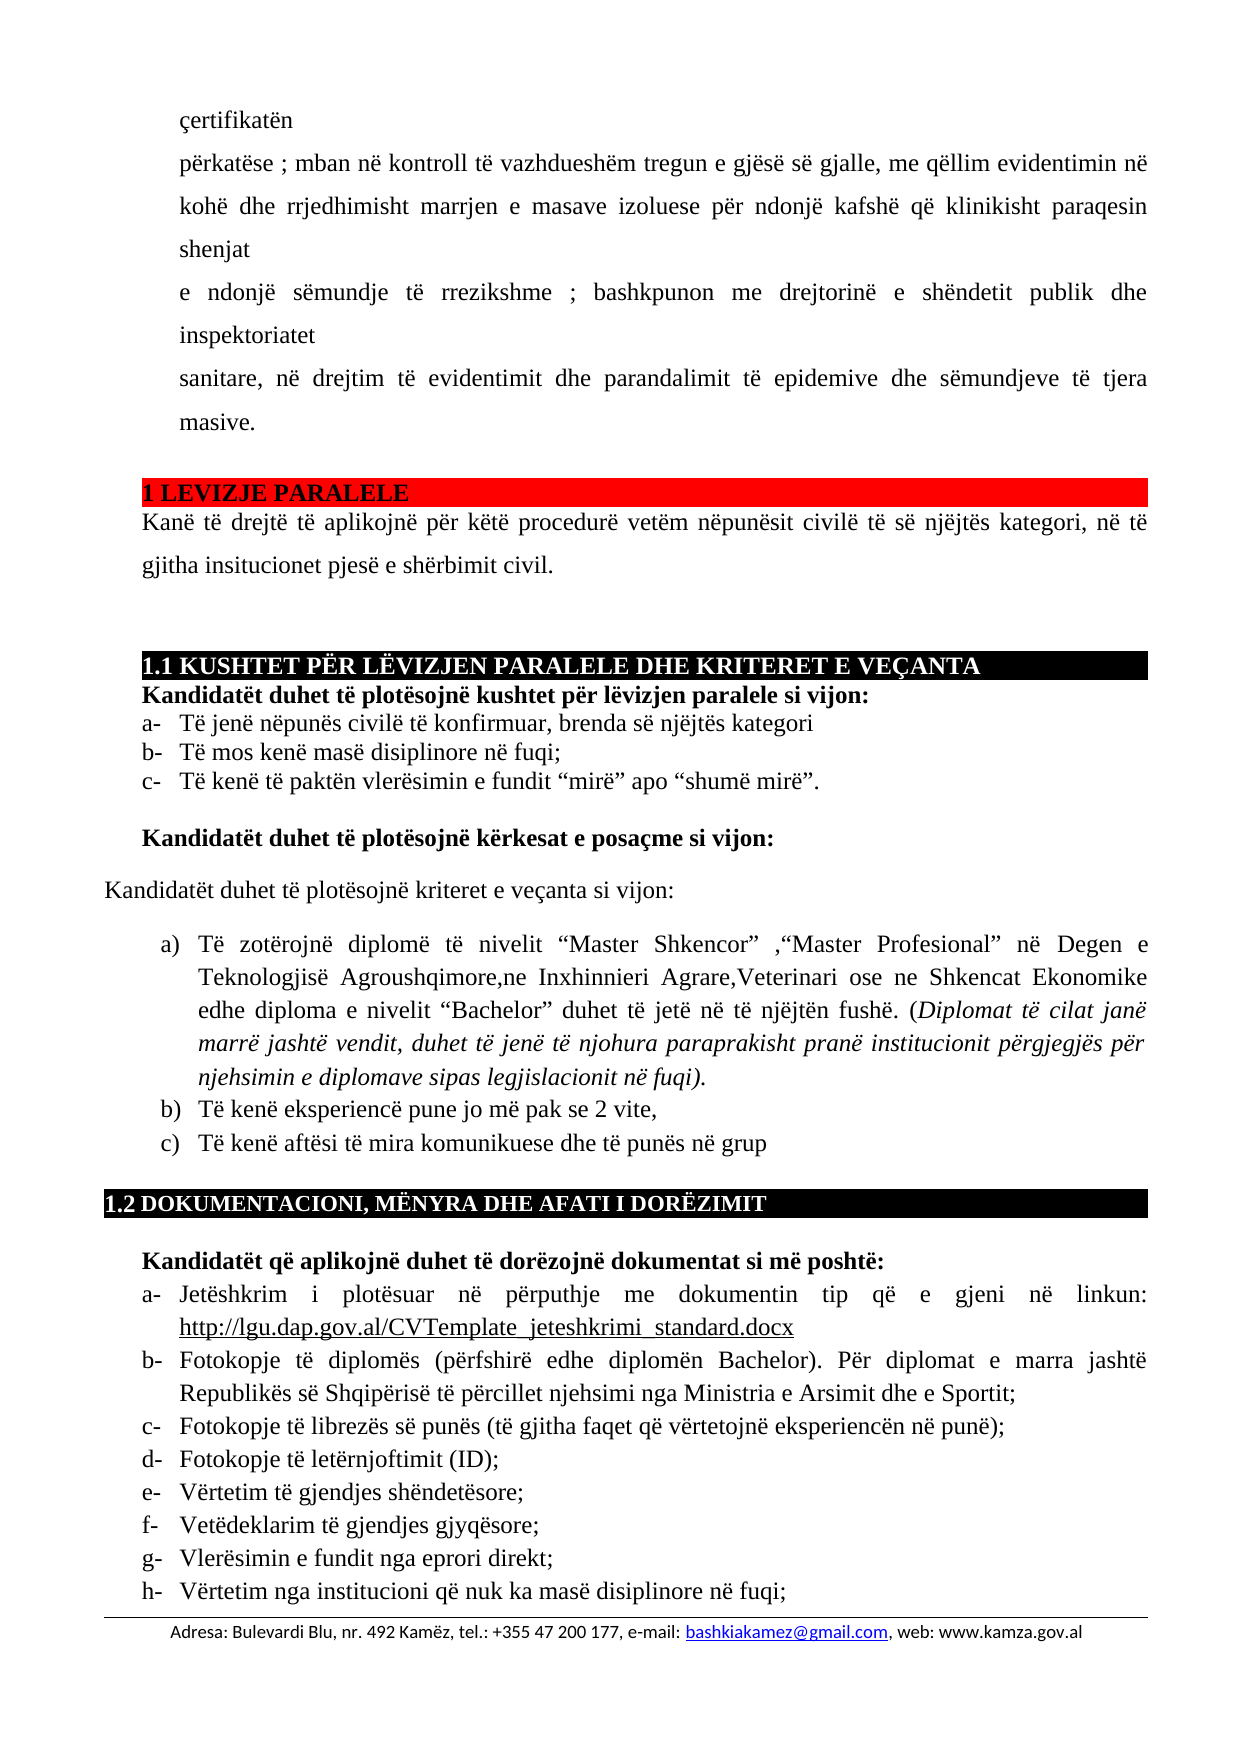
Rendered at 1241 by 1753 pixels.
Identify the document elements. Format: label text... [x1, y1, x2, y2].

list Vlerësimin e fundit nga eprori direkt; [142, 1543, 1148, 1572]
list Fotokopje të diplomës (përfshirë edhe diplomën Bachelor). Për diplomat e marra jashtë Republikës së Shqipërisë të përcillet njehsimi nga Ministria e Arsimit dhe e Sportit; [142, 1345, 1148, 1407]
list Fotokopje të librezës së punës (të gjitha faqet që vërtetojnë eksperiencën në punë); [142, 1411, 1148, 1440]
list Të jenë nëpunës civilë të konfirmuar, brenda së njëjtës kategori [142, 708, 1148, 737]
list 1.1 KUSHTET PËR LËVIZJEN PARALELE DHE KRITERET E VEÇANTA [142, 651, 1148, 680]
list Të mos kenë masë disiplinore në fuqi; [142, 737, 1148, 766]
list Fotokopje të letërnjoftimit (ID); [142, 1444, 1148, 1473]
list Vërtetim të gjendjes shëndetësore; [142, 1477, 1148, 1506]
list Të kenë të paktën vlerësimin e fundit “mirë” apo “shumë mirë”. [142, 766, 1148, 795]
text 1.2 DOKUMENTACIONI, MËNYRA DHE AFATI I DORËZIMIT [104, 1189, 1148, 1218]
list Kandidatët duhet të plotësojnë kërkesat e posaçme si vijon: [142, 823, 1148, 852]
list Kandidatët duhet të plotësojnë kushtet për lëvizjen paralele si vijon: [142, 680, 1148, 708]
list Jetëshkrim i plotësuar në përputhje me dokumentin tip që e gjeni në linkun: http://lgu.dap.gov.al/CVTemplate_jeteshkrimi_standard.docx [142, 1279, 1148, 1341]
list Të kenë aftësi të mira komunikuese dhe të punës në grup [160, 1128, 1148, 1156]
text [179, 105, 1148, 435]
list Të zotërojnë diplomë të nivelit “Master Shkencor” ,“Master Profesional” në Degen e Teknologjisë Agroushqimore,ne Inxhinnieri Agrare,Veterinari ose ne Shkencat Ekonomike edhe diploma e nivelit “Bachelor” duhet të jetë në të njëjtën fushë. (Diplomat të cilat janë marrë jashtë vendit, duhet të jenë të njohura paraprakisht pranë institucionit përgjegjës për njehsimin e diplomave sipas legjislacionit në fuqi). [160, 929, 1148, 1090]
list Kandidatët që aplikojnë duhet të dorëzojnë dokumentat si më poshtë: [142, 1246, 1148, 1274]
list 1 LEVIZJE PARALELE [142, 478, 1148, 507]
text Kandidatët duhet të plotësojnë kriteret e veçanta si vijon: [104, 876, 1148, 904]
list Vetëdeklarim të gjendjes gjyqësore; [142, 1510, 1148, 1539]
list Kanë të drejtë të aplikojnë për këtë procedurë vetëm nëpunësit civilë të së njëjtës kategori, në të gjitha insitucionet pjesë e shërbimit civil. [142, 507, 1148, 579]
list Të kenë eksperiencë pune jo më pak se 2 vite, [160, 1094, 1148, 1123]
list Vërtetim nga institucioni që nuk ka masë disiplinore në fuqi; [142, 1576, 1148, 1605]
